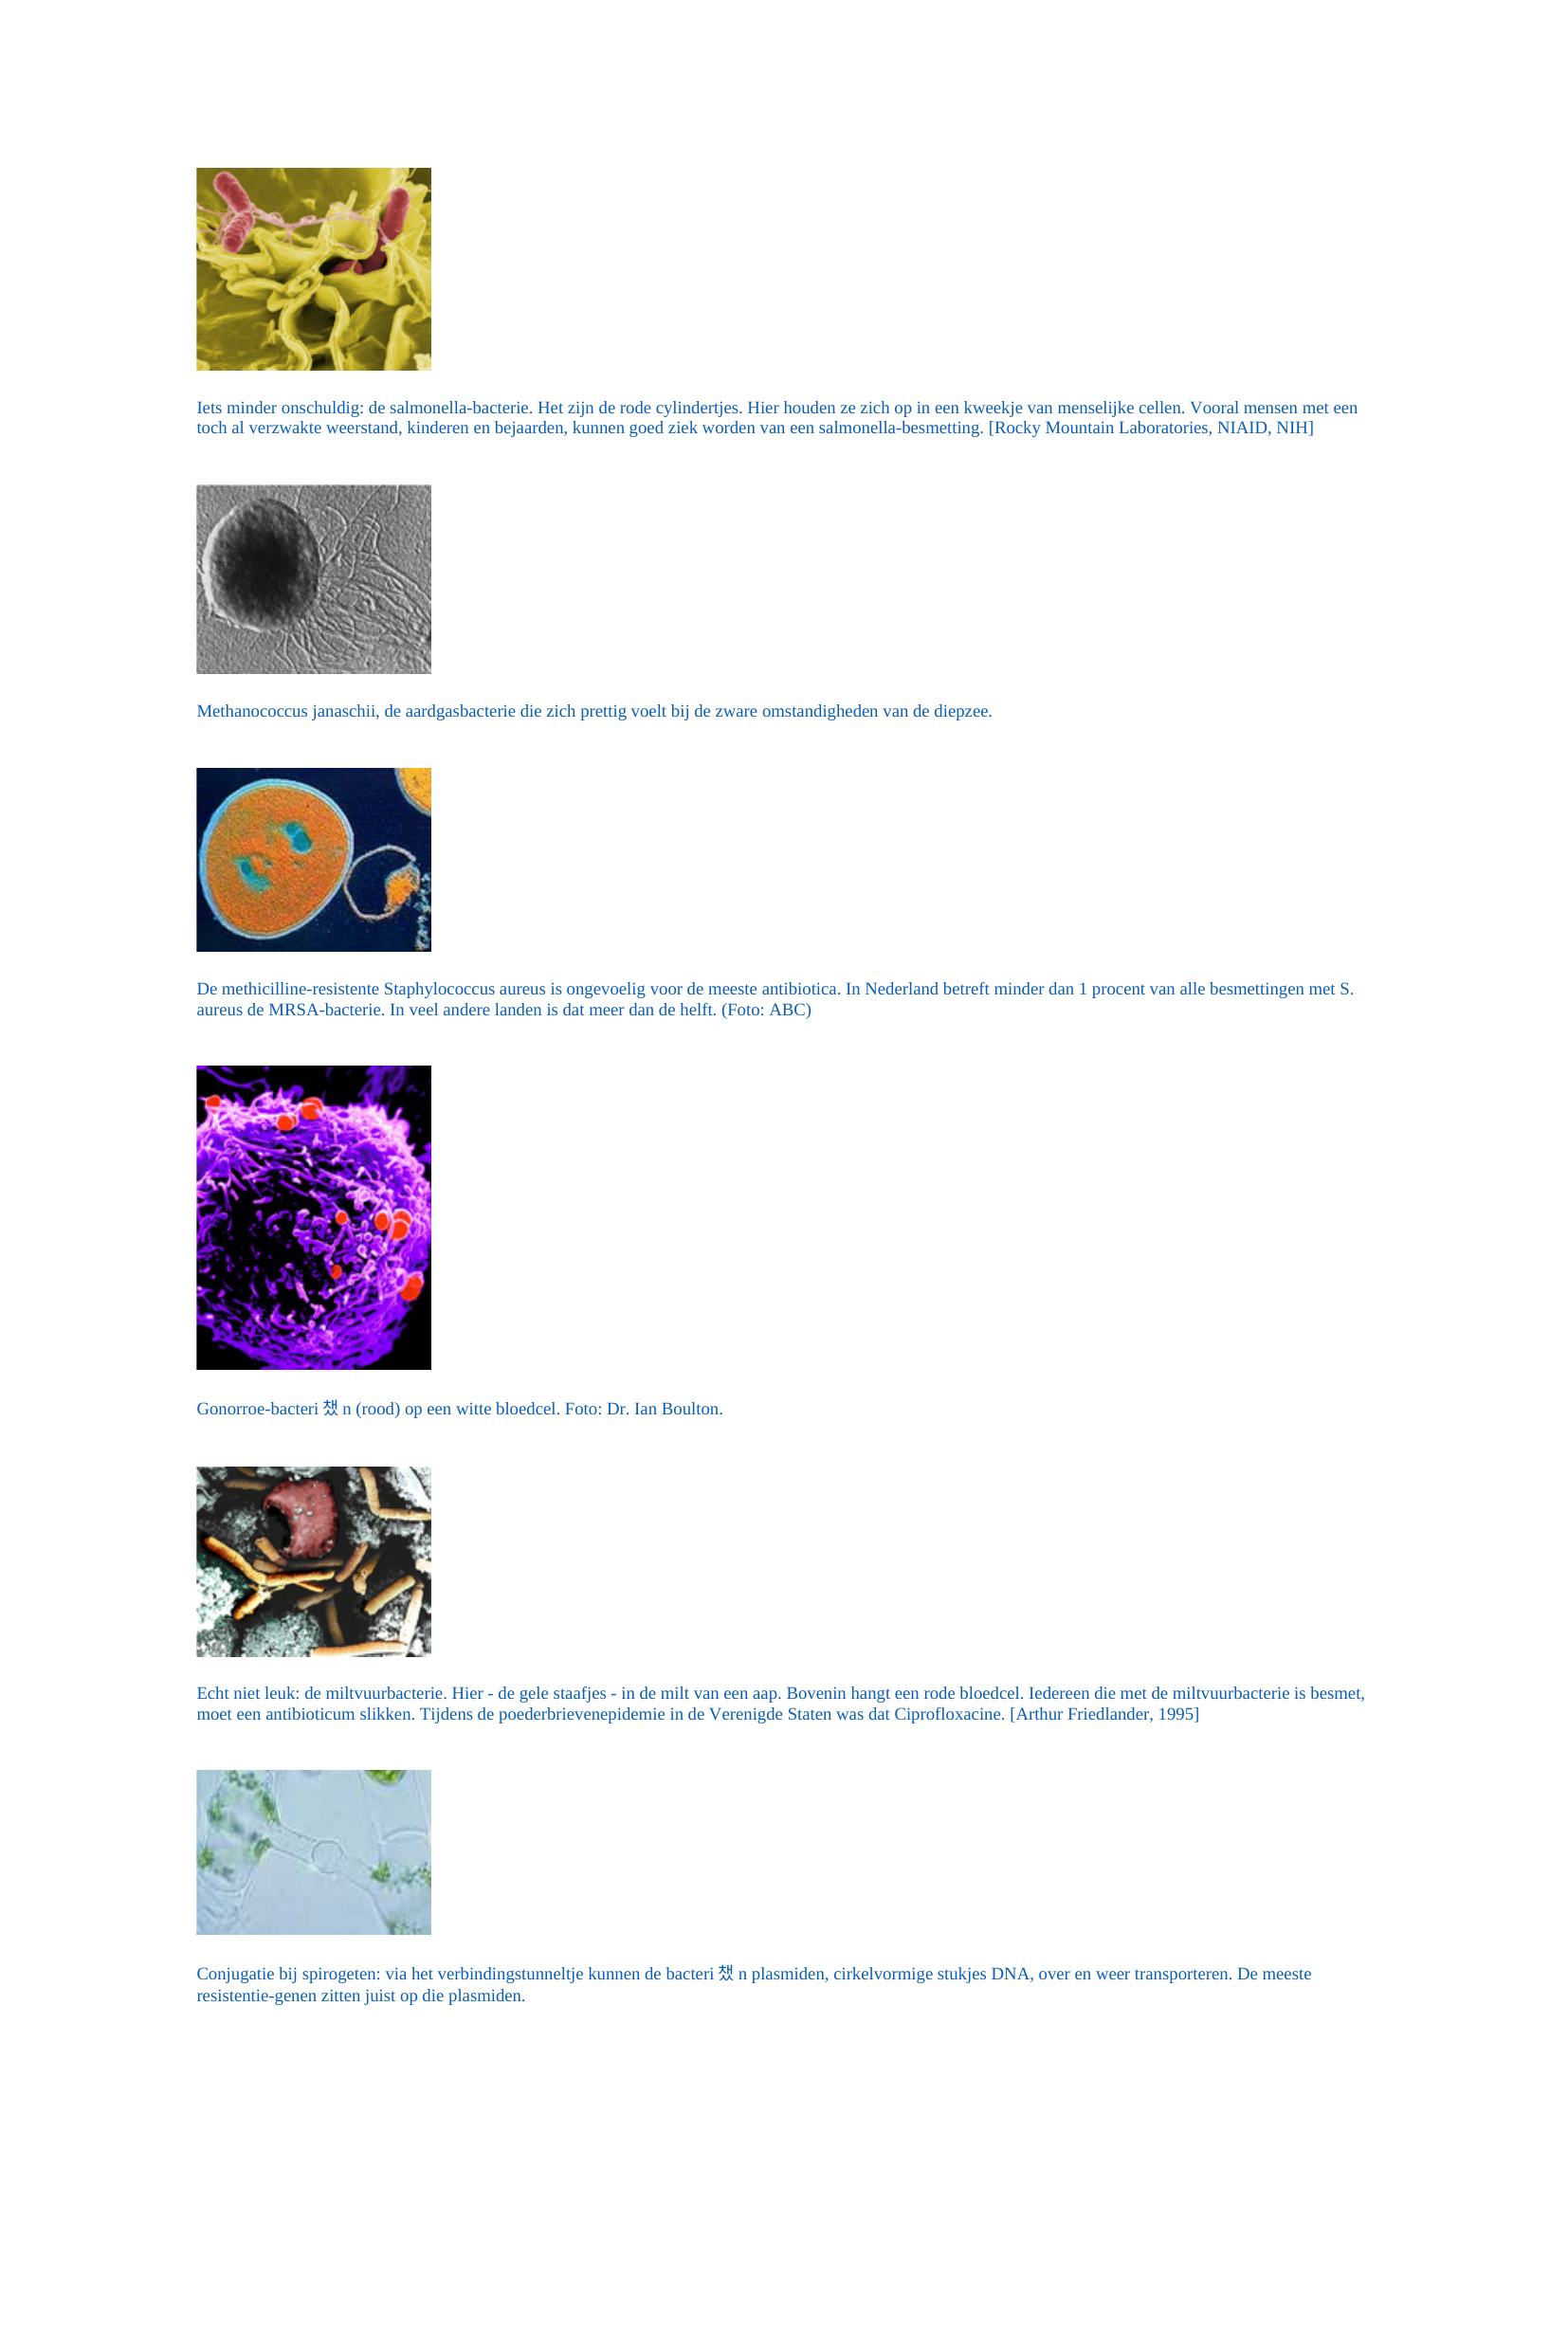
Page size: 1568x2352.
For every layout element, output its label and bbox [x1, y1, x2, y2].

picture [196, 1770, 431, 1935]
picture [196, 484, 431, 674]
picture [196, 1066, 431, 1370]
picture [196, 168, 431, 371]
table_cell [195, 140, 1373, 2033]
picture [196, 1467, 431, 1657]
picture [196, 768, 431, 952]
